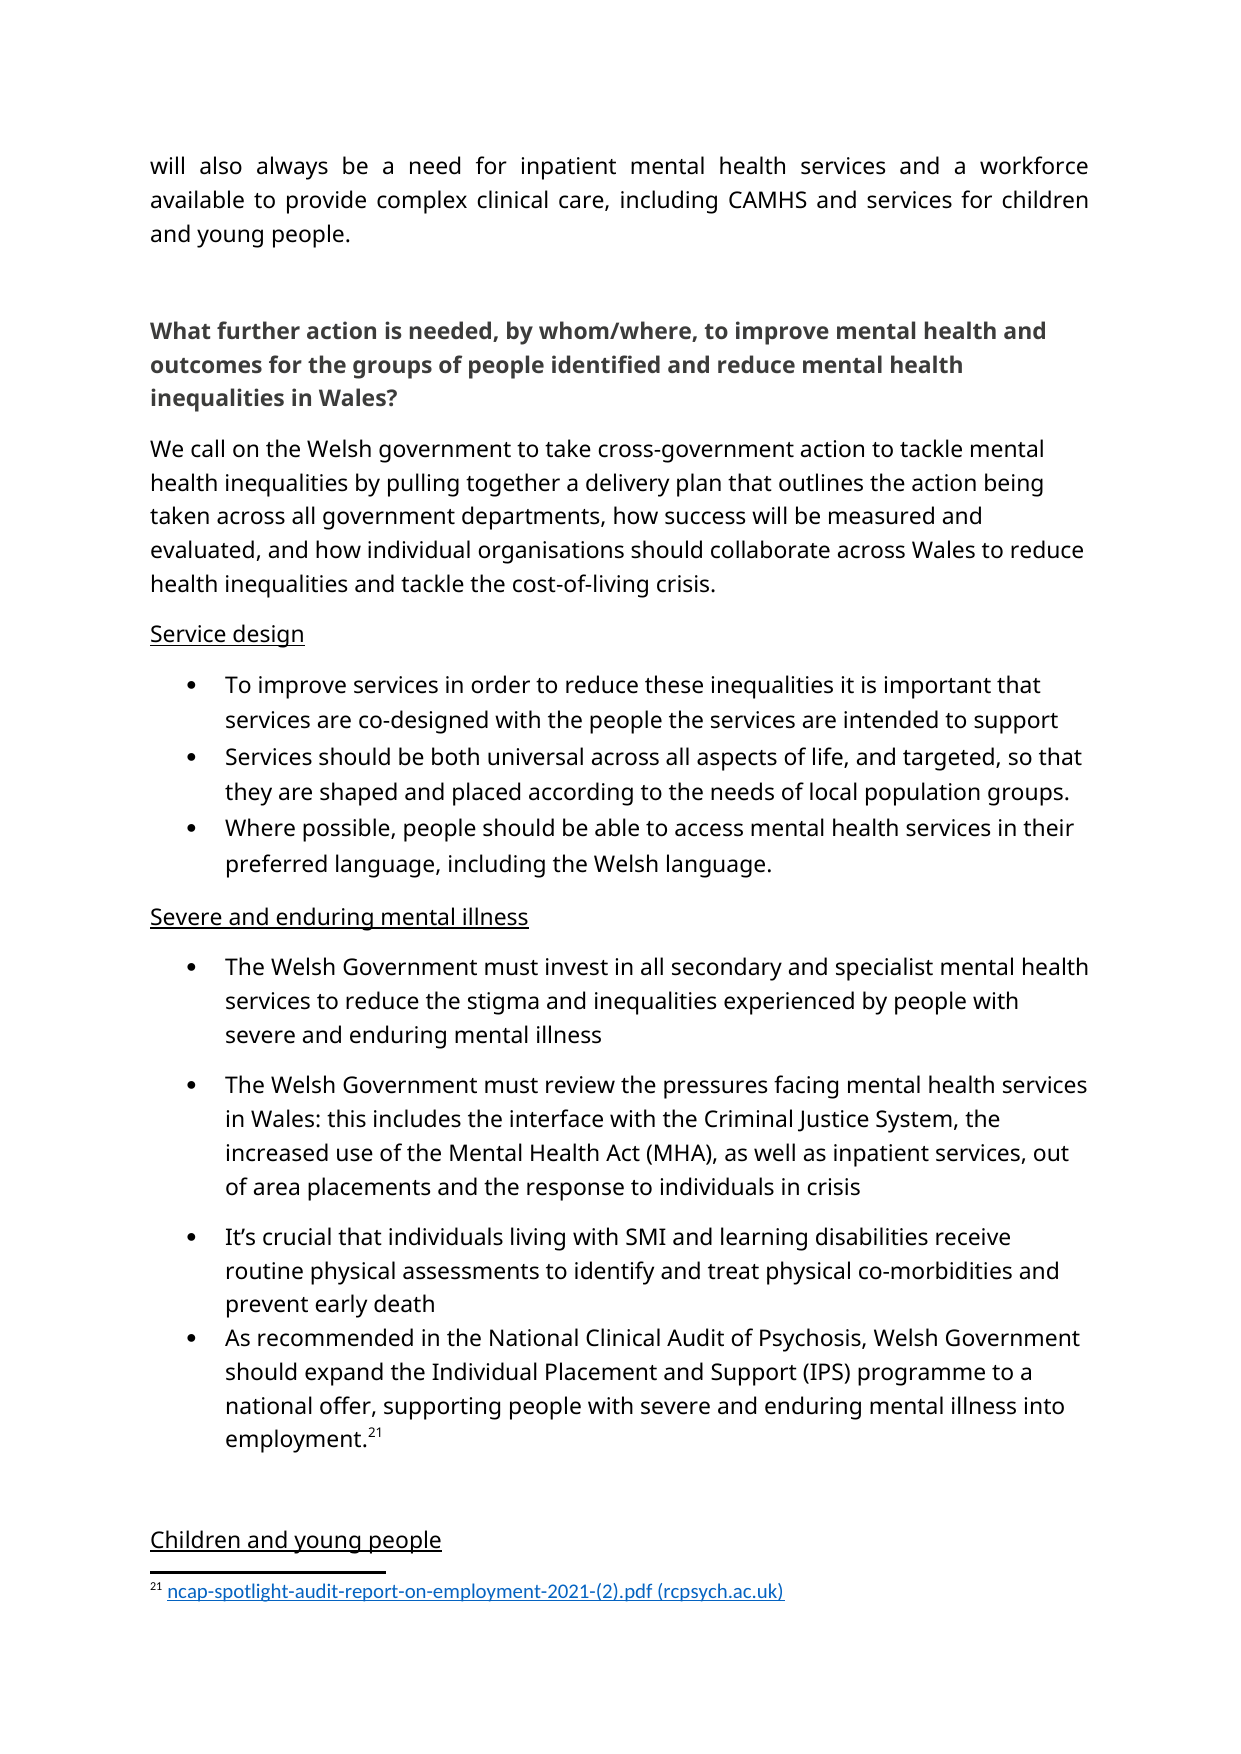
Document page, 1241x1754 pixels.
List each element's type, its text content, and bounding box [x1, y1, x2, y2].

text What further action is needed, by whom/where, to improve mental health and outcomes for the groups of people identified and reduce mental health inequalities in Wales? [150, 315, 1090, 413]
list It’s crucial that individuals living with SMI and learning disabilities receive routine physical assessments to identify and treat physical co-morbidities and prevent early death [187, 1221, 1090, 1319]
list The Welsh Government must review the pressures facing mental health services in Wales: this includes the interface with the Criminal Justice System, the increased use of the Mental Health Act (MHA), as well as inpatient services, out of area placements and the response to individuals in crisis [187, 1069, 1090, 1202]
list The Welsh Government must invest in all secondary and specialist mental health services to reduce the stigma and inequalities experienced by people with severe and enduring mental illness [187, 951, 1090, 1050]
text Severe and enduring mental illness [150, 901, 1090, 932]
list Where possible, people should be able to access mental health services in their preferred language, including the Welsh language. [187, 812, 1090, 879]
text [150, 150, 1090, 249]
text We call on the Welsh government to take cross-government action to tackle mental health inequalities by pulling together a delivery plan that outlines the action being taken across all government departments, how success will be measured and evaluated, and how individual organisations should collaborate across Wales to reduce health inequalities and tackle the cost-of-living crisis. [150, 433, 1090, 599]
list To improve services in order to reduce these inequalities it is important that services are co-designed with the people the services are intended to support [187, 668, 1090, 736]
text Children and young people [150, 1524, 1090, 1555]
list Services should be both universal across all aspects of life, and targeted, so that they are shaped and placed according to the needs of local population groups. [187, 740, 1090, 808]
list As recommended in the National Clinical Audit of Psychosis, Welsh Government should expand the Individual Placement and Support (IPS) programme to a national offer, supporting people with severe and enduring mental illness into employment. [187, 1322, 1090, 1454]
text Service design [150, 618, 1090, 649]
